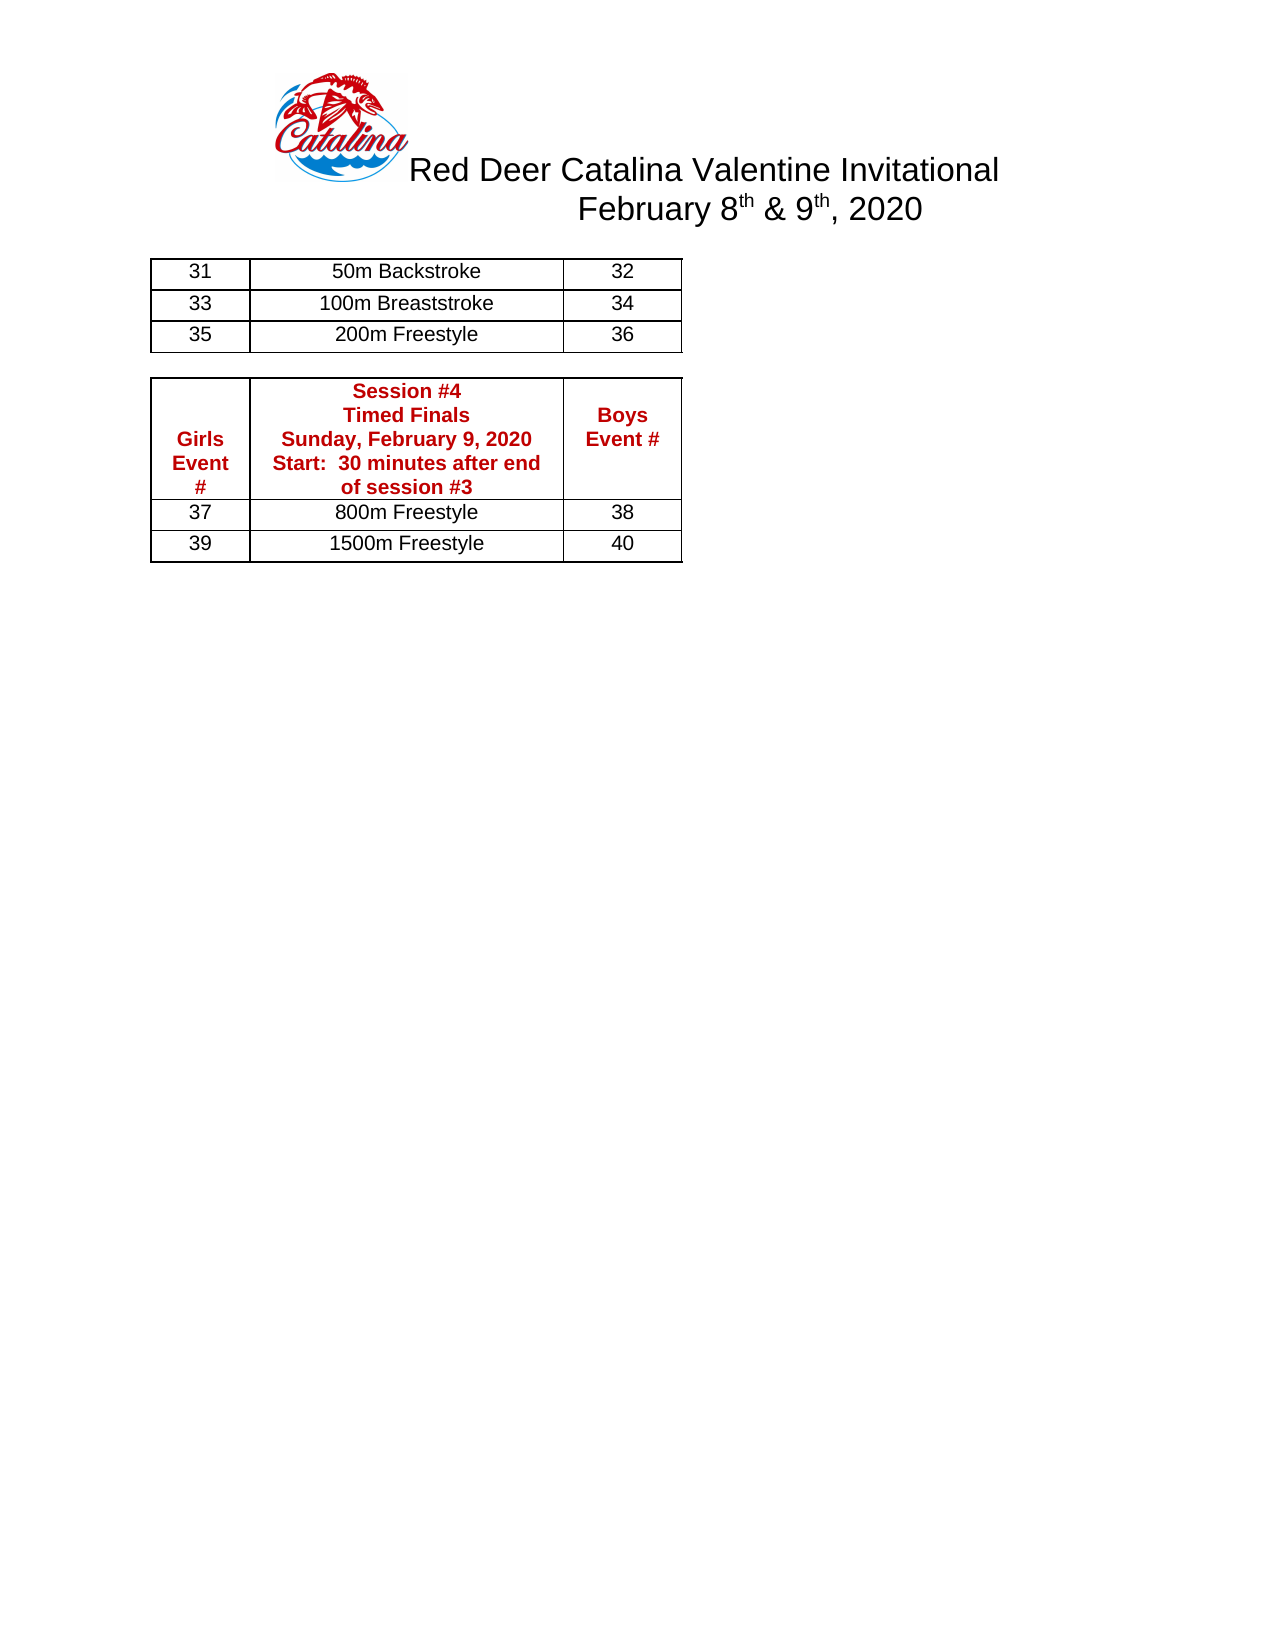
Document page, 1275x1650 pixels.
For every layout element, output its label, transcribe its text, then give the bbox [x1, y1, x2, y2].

table_cell 800m Freestyle [251, 500, 563, 530]
table_cell 1500m Freestyle [251, 531, 563, 561]
table_cell 38 [564, 500, 681, 530]
table_cell 32 [564, 260, 681, 289]
table_header Boys Event # [564, 379, 681, 498]
table_cell 39 [152, 531, 249, 561]
table_cell 200m Freestyle [251, 322, 563, 352]
table_cell 36 [564, 322, 681, 352]
table_header Session #4 Timed Finals Sunday, February 9, 2020 Start: 30 minutes after end of session #3 [251, 379, 563, 498]
table_cell 35 [152, 322, 249, 352]
table_cell 40 [564, 531, 681, 561]
table_cell 100m Breaststroke [251, 291, 563, 320]
table_header Girls Event # [152, 379, 249, 498]
picture [275, 73, 409, 182]
table_cell 33 [152, 291, 249, 320]
table_cell 50m Backstroke [251, 260, 563, 289]
table_cell 34 [564, 291, 681, 320]
table_cell 37 [152, 500, 249, 530]
table_cell 31 [152, 260, 249, 289]
